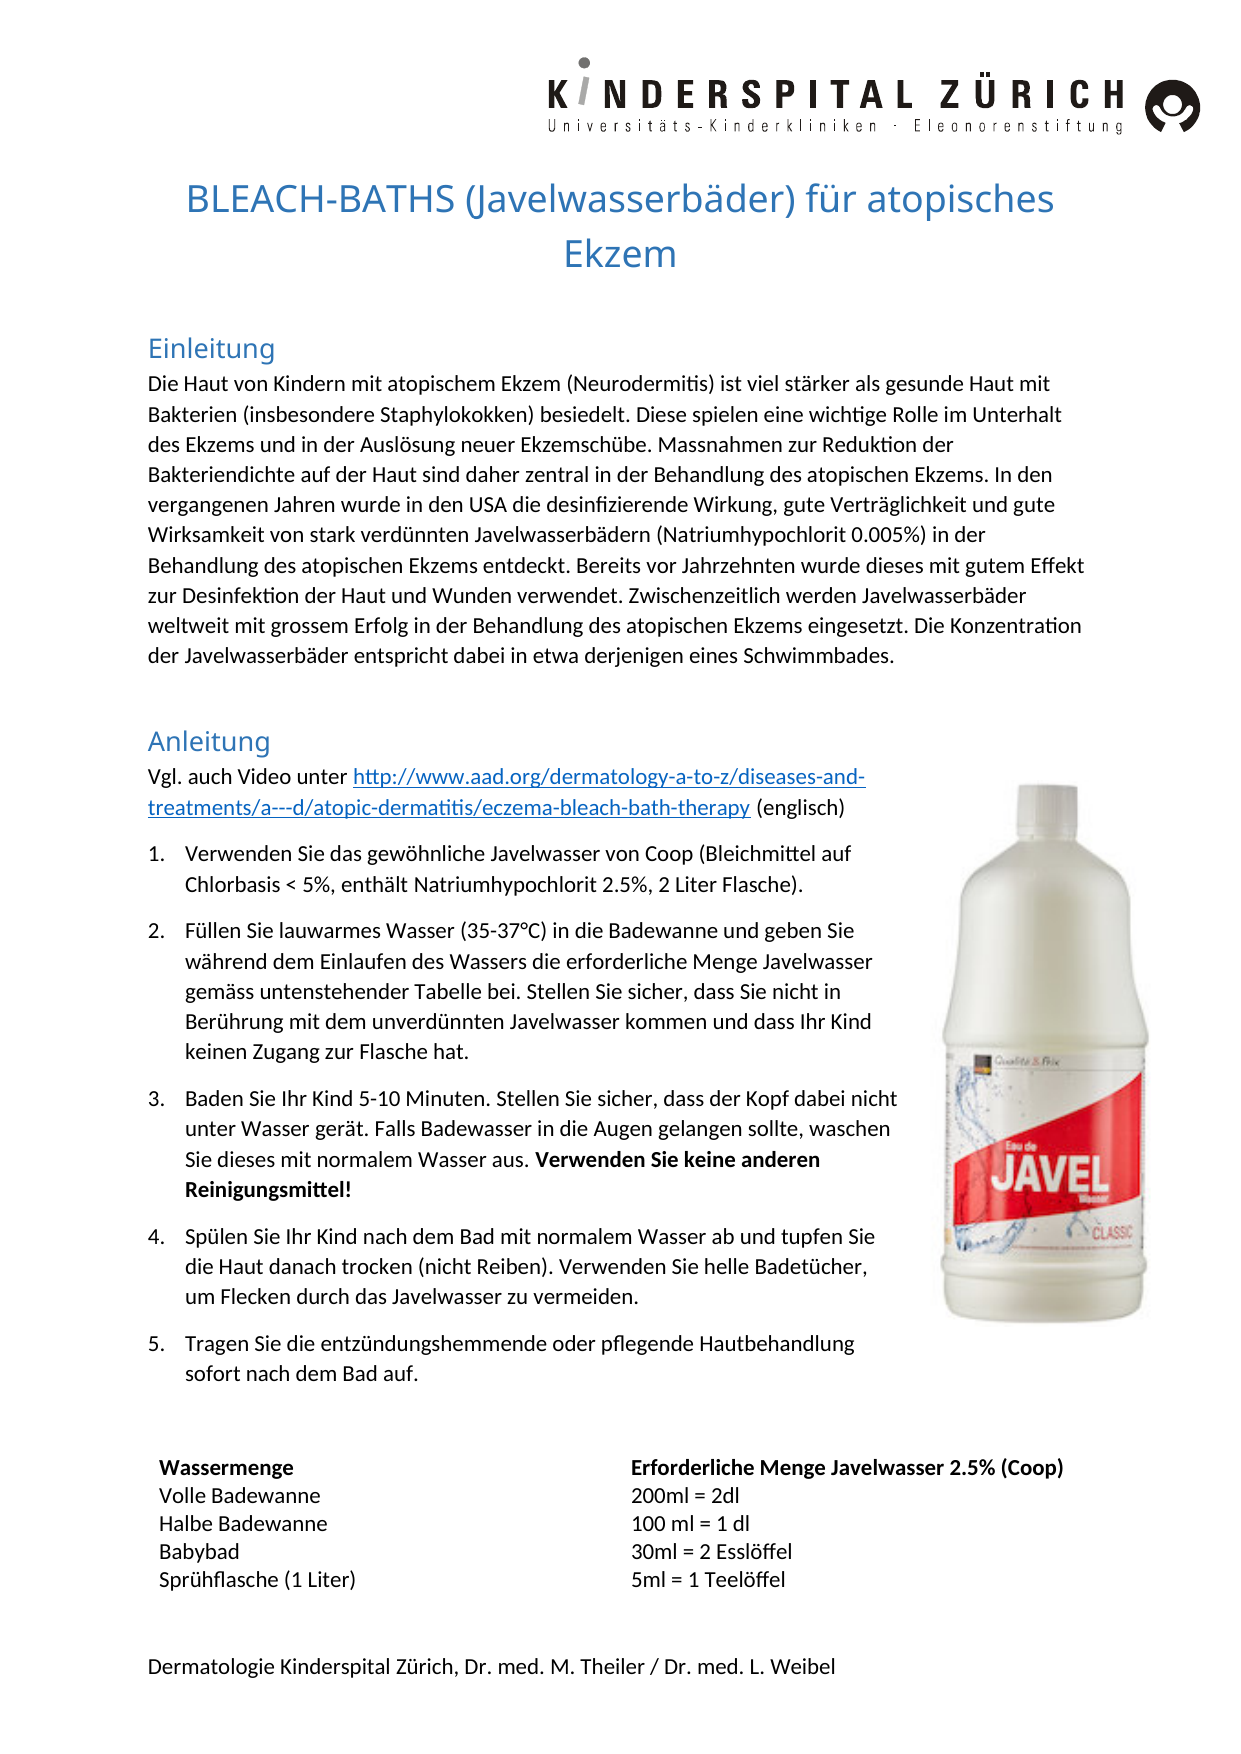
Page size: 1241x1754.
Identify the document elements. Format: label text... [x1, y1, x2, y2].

table_cell Halbe Badewanne [148, 1509, 619, 1537]
picture [771, 780, 1241, 1327]
list Verwenden Sie das gewöhnliche Javelwasser von Coop (Bleichmittel auf Chlorbasis < 5%, enthält Natriumhypochlorit 2.5%, 2 Liter Flasche). [148, 839, 901, 898]
table_cell 30ml = 2 Esslöffel [620, 1537, 1092, 1565]
list Baden Sie Ihr Kind 5-10 Minuten. Stellen Sie sicher, dass der Kopf dabei nicht unter Wasser gerät. Falls Badewasser in die Augen gelangen sollte, waschen Sie dieses mit normalem Wasser aus. Verwenden Sie keine anderen Reinigungsmittel! [148, 1084, 901, 1203]
subtitle BLEACH-BATHS (Javelwasserbäder) für atopisches Ekzem [148, 173, 1093, 279]
text Die Haut von Kindern mit atopischem Ekzem (Neurodermitis) ist viel stärker als gesunde Haut mit Bakterien (insbesondere Staphylokokken) besiedelt. Diese spielen eine wichtige Rolle im Unterhalt des Ekzems und in der Auslösung neuer Ekzemschübe. Massnahmen zur Reduktion der Bakteriendichte auf der Haut sind daher zentral in der Behandlung des atopischen Ekzems. In den vergangenen Jahren wurde in den USA die desinfizierende Wirkung, gute Verträglichkeit und gute Wirksamkeit von stark verdünnten Javelwasserbädern (Natriumhypochlorit 0.005%) in der Behandlung des atopischen Ekzems entdeckt. Bereits vor Jahrzehnten wurde dieses mit gutem Effekt zur Desinfektion der Haut und Wunden verwendet. Zwischenzeitlich werden Javelwasserbäder weltweit mit grossem Erfolg in der Behandlung des atopischen Ekzems eingesetzt. Die Konzentration der Javelwasserbäder entspricht dabei in etwa derjenigen eines Schwimmbades. [148, 369, 1093, 669]
list Tragen Sie die entzündungshemmende oder pflegende Hautbehandlung sofort nach dem Bad auf. [148, 1329, 901, 1387]
table_cell 5ml = 1 Teelöffel [620, 1565, 1092, 1593]
text Vgl. auch Video unter http://www.aad.org/dermatology-a-to-z/diseases-and-treatments/a---d/atopic-dermatitis/eczema-bleach-bath-therapy (englisch) [148, 762, 901, 821]
subtitle Anleitung [148, 723, 901, 759]
table_cell Sprühflasche (1 Liter) [148, 1565, 619, 1593]
table_cell 200ml = 2dl [620, 1481, 1092, 1509]
table_cell Volle Badewanne [148, 1481, 619, 1509]
subtitle Einleitung [148, 330, 1093, 367]
table_header Erforderliche Menge Javelwasser 2.5% (Coop) [620, 1453, 1092, 1481]
table_cell 100 ml = 1 dl [620, 1509, 1092, 1537]
table_header Wassermenge [148, 1453, 619, 1481]
list Spülen Sie Ihr Kind nach dem Bad mit normalem Wasser ab und tupfen Sie die Haut danach trocken (nicht Reiben). Verwenden Sie helle Badetücher, um Flecken durch das Javelwasser zu vermeiden. [148, 1222, 901, 1310]
table_cell Babybad [148, 1537, 619, 1565]
list Füllen Sie lauwarmes Wasser (35-37°C) in die Badewanne und geben Sie während dem Einlaufen des Wassers die erforderliche Menge Javelwasser gemäss untenstehender Tabelle bei. Stellen Sie sicher, dass Sie nicht in Berührung mit dem unverdünnten Javelwasser kommen und dass Ihr Kind keinen Zugang zur Flasche hat. [148, 917, 901, 1065]
